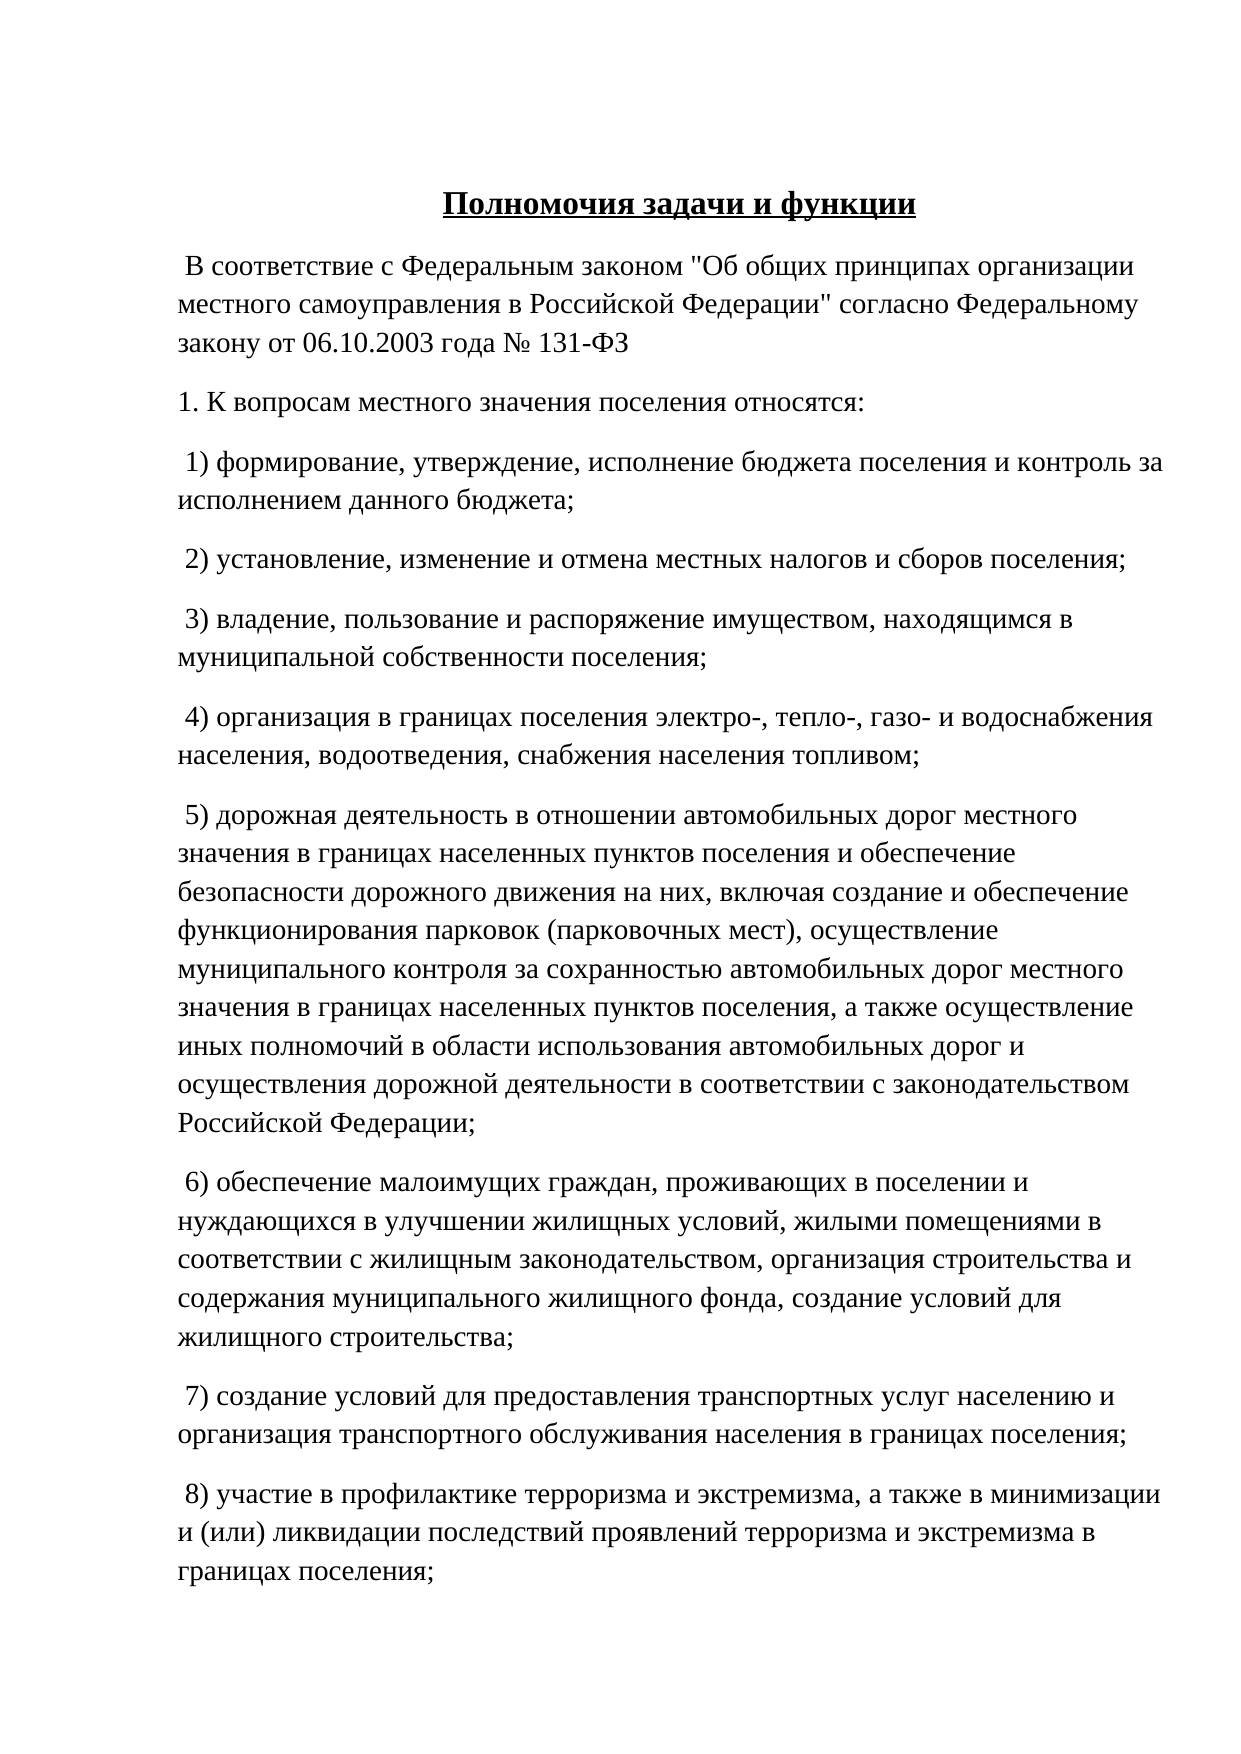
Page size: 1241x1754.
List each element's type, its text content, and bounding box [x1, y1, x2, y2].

text Полномочия задачи и функции [177, 183, 1181, 221]
text 6) обеспечение малоимущих граждан, проживающих в поселении и нуждающихся в улучшении жилищных условий, жилыми помещениями в соответствии с жилищным законодательством, организация строительства и содержания муниципального жилищного фонда, создание условий для жилищного строительства; [177, 1164, 1181, 1352]
text 8) участие в профилактике терроризма и экстремизма, а также в минимизации и (или) ликвидации последствий проявлений терроризма и экстремизма в границах поселения; [177, 1476, 1181, 1587]
text 7) создание условий для предоставления транспортных услуг населению и организация транспортного обслуживания населения в границах поселения; [177, 1378, 1181, 1450]
text 4) организация в границах поселения электро-, тепло-, газо- и водоснабжения населения, водоотведения, снабжения населения топливом; [177, 699, 1181, 771]
text 5) дорожная деятельность в отношении автомобильных дорог местного значения в границах населенных пунктов поселения и обеспечение безопасности дорожного движения на них, включая создание и обеспечение функционирования парковок (парковочных мест), осуществление муниципального контроля за сохранностью автомобильных дорог местного значения в границах населенных пунктов поселения, а также осуществление иных полномочий в области использования автомобильных дорог и осуществления дорожной деятельности в соответствии с законодательством Российской Федерации; [177, 797, 1181, 1139]
text 3) владение, пользование и распоряжение имуществом, находящимся в муниципальной собственности поселения; [177, 601, 1181, 673]
text 2) установление, изменение и отмена местных налогов и сборов поселения; [177, 542, 1181, 575]
text 1. К вопросам местного значения поселения относятся: [177, 384, 1181, 418]
text В соответствие с Федеральным законом "Об общих принципах организации местного самоуправления в Российской Федерации" согласно Федеральному закону от 06.10.2003 года № 131-ФЗ [177, 248, 1181, 358]
text 1) формирование, утверждение, исполнение бюджета поселения и контроль за исполнением данного бюджета; [177, 444, 1181, 516]
